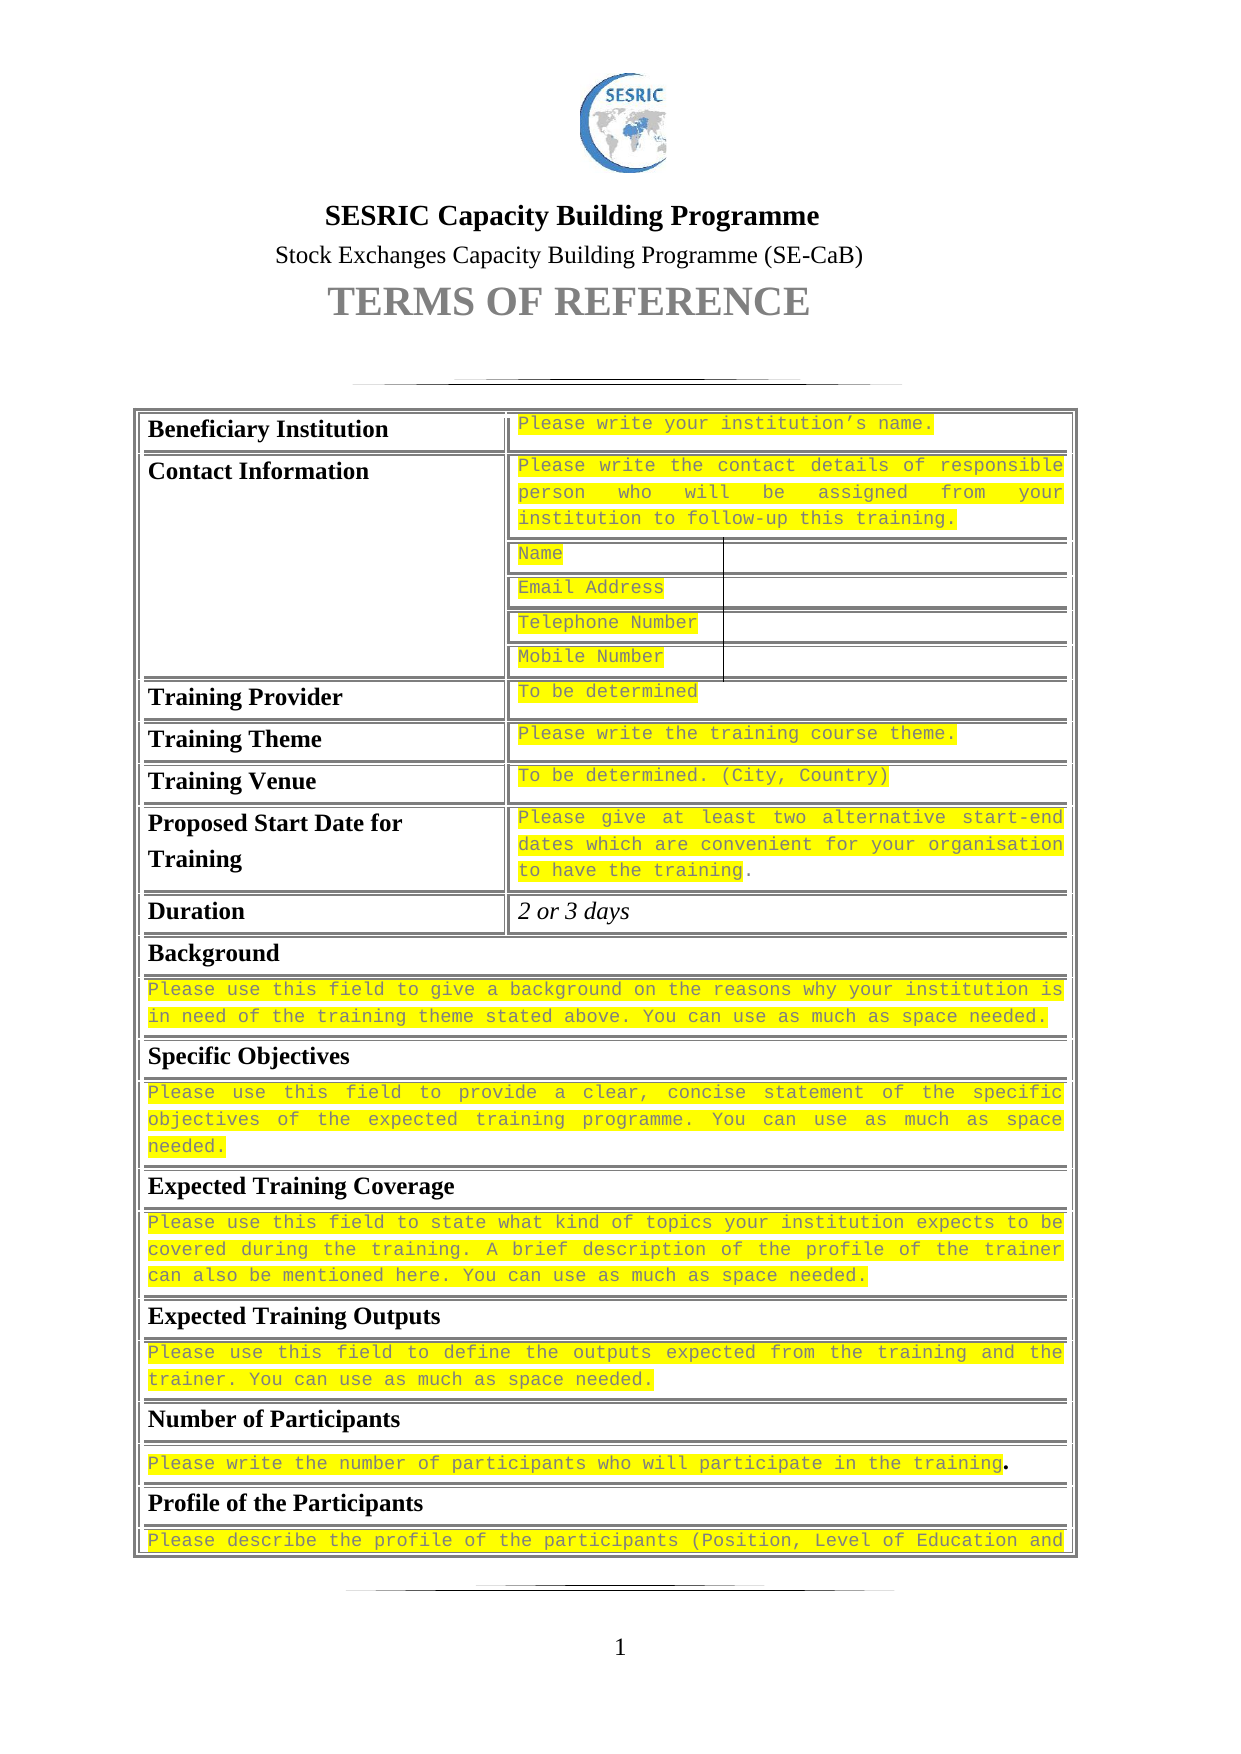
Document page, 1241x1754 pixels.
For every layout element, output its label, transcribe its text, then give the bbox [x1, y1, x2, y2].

table_cell Please use this field to state what kind of topics your institution expects to be covered during the training. A brief description of the profile of the trainer can also be mentioned here. You can use as much as space needed. [136, 1207, 1075, 1294]
table_cell Please write the number of participants who will participate in the training. [136, 1440, 1075, 1482]
table_cell Background [136, 932, 1075, 974]
table_cell Duration [136, 890, 507, 932]
table_cell Profile of the Participants [136, 1482, 1075, 1524]
table_cell Number of Participants [136, 1398, 1075, 1440]
table_cell Expected Training Outputs [136, 1295, 1075, 1337]
table_cell Training Venue [136, 760, 507, 802]
table_cell Expected Training Coverage [136, 1165, 1075, 1207]
table_cell 2 or 3 days [507, 890, 1075, 932]
table_cell [724, 606, 1075, 641]
table_cell Training Provider [136, 676, 507, 718]
table_cell Specific Objectives [136, 1035, 1075, 1077]
table_cell Please give at least two alternative start-end dates which are convenient for your organisation to have the training. [507, 802, 1075, 889]
table_cell [724, 641, 1075, 676]
table_cell To be determined [510, 676, 1075, 718]
table_cell [724, 572, 1075, 606]
table_cell Training Theme [136, 718, 507, 760]
table_cell Email Address [510, 578, 723, 606]
table_cell Please write the contact details of responsible person who will be assigned from your institution to follow-up this training. [507, 450, 1075, 537]
table_cell Contact Information [136, 450, 507, 676]
table_cell Proposed Start Date for Training [136, 802, 507, 889]
table_cell Please use this field to provide a clear, concise statement of the specific objectives of the expected training programme. You can use as much as space needed. [136, 1077, 1075, 1165]
table_cell To be determined. (City, Country) [507, 760, 1075, 802]
table_cell [724, 537, 1075, 572]
table_cell Telephone Number [510, 613, 723, 641]
table_cell Please use this field to give a background on the reasons why your institution is in need of the training theme stated above. You can use as much as space needed. [136, 974, 1075, 1035]
table_cell Name [510, 544, 723, 572]
picture [578, 73, 666, 171]
table_cell Please describe the profile of the participants (Position, Level of Education and Working area). [136, 1524, 1075, 1552]
table_cell Please write the training course theme. [507, 718, 1075, 760]
table_header Beneficiary Institution [136, 411, 507, 449]
table_cell Mobile Number [510, 647, 723, 676]
table_cell Please use this field to define the outputs expected from the training and the trainer. You can use as much as space needed. [136, 1337, 1075, 1398]
table_header Please write your institution’s name. [507, 414, 1072, 449]
